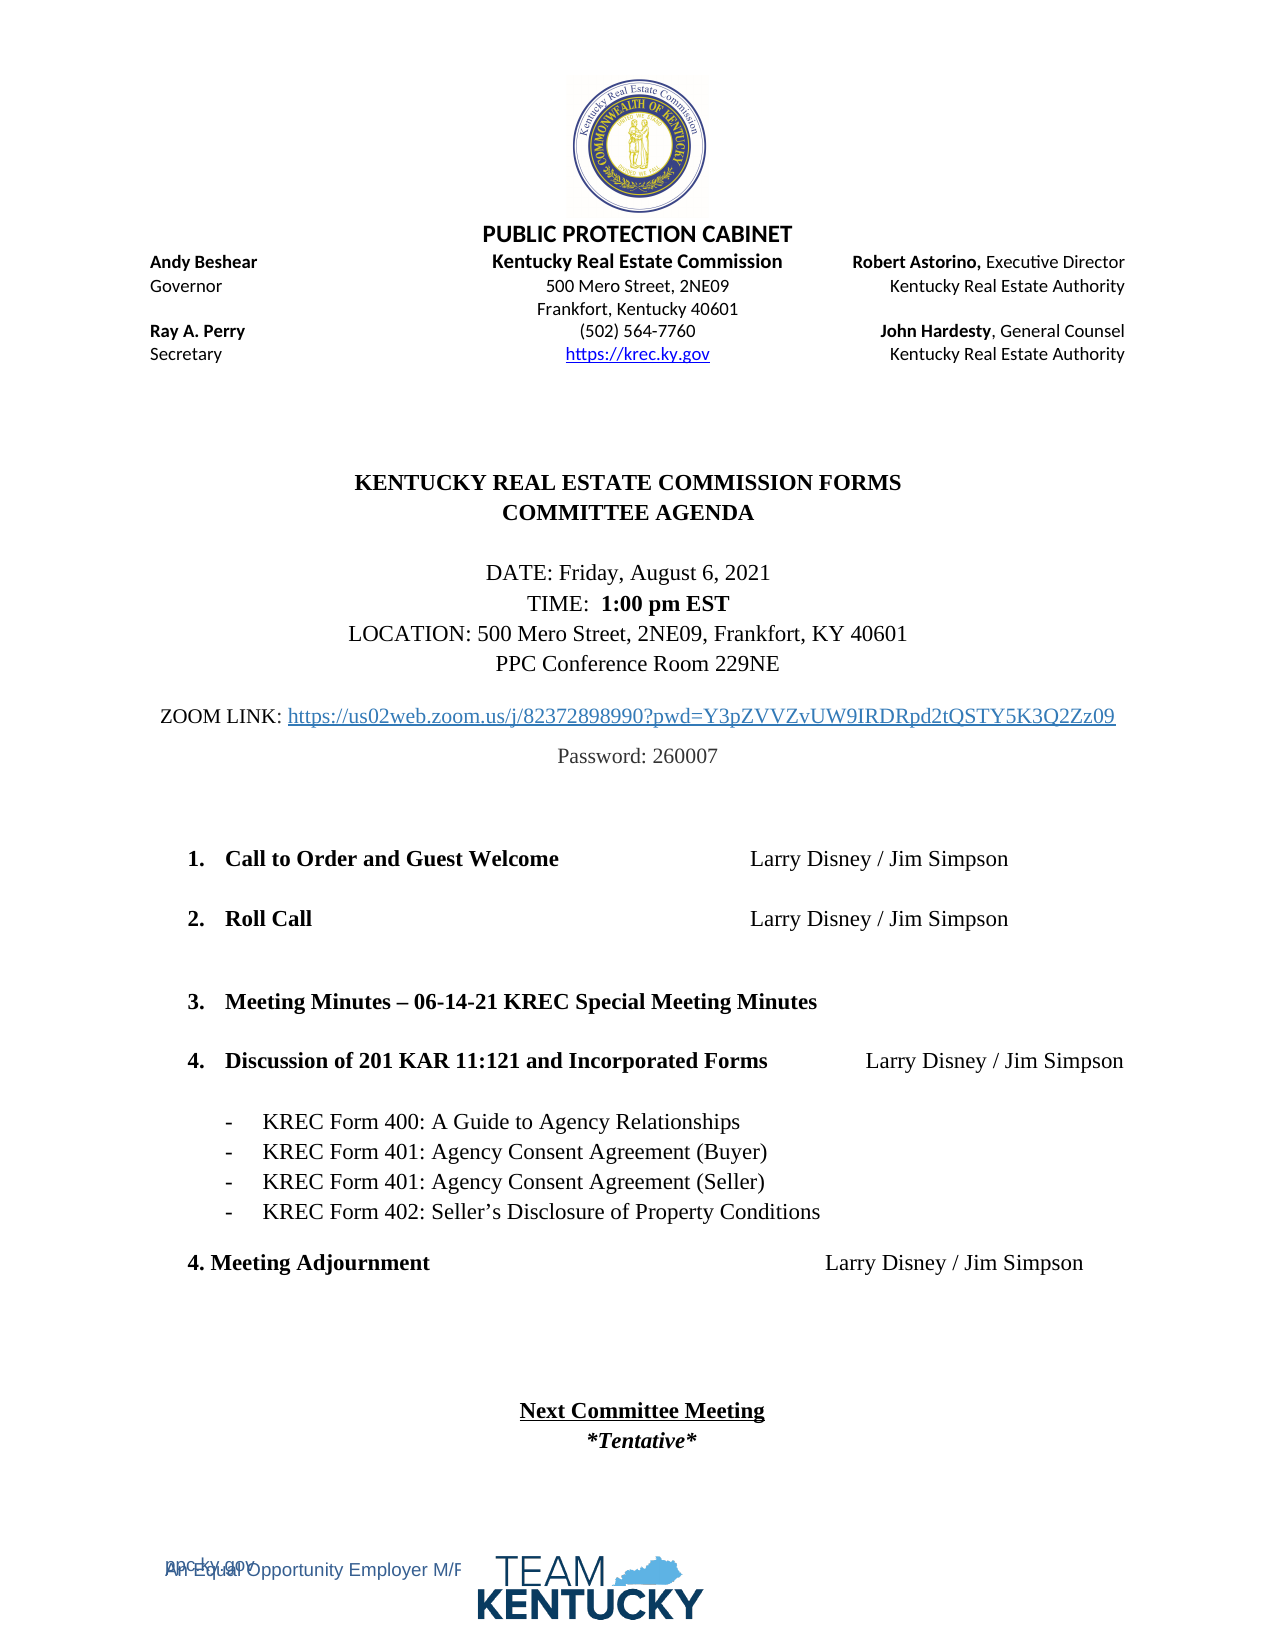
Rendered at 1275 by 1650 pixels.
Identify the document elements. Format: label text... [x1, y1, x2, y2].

list Meeting Minutes – 06-14-21 KREC Special Meeting Minutes [187, 988, 1125, 1015]
subtitle DATE: Friday, August 6, 2021 [309, 559, 947, 586]
text 4. Meeting Adjournment Larry Disney / Jim Simpson [187, 1249, 1125, 1276]
list KREC Form 401: Agency Consent Agreement (Seller) [225, 1168, 1125, 1194]
picture [566, 75, 709, 218]
list Roll Call Larry Disney / Jim Simpson [187, 905, 1125, 932]
list Call to Order and Guest Welcome Larry Disney / Jim Simpson [187, 845, 1125, 871]
picture [476, 1554, 706, 1621]
subtitle TIME: 1:00 pm EST [309, 589, 947, 616]
text *Tentative* [150, 1427, 1134, 1453]
list KREC Form 400: A Guide to Agency Relationships [225, 1108, 1125, 1134]
text PPC Conference Room 229NE [150, 650, 1125, 676]
text Next Committee Meeting [150, 1397, 1134, 1423]
list KREC Form 401: Agency Consent Agreement (Buyer) [225, 1138, 1125, 1164]
text ZOOM LINK: https://us02web.zoom.us/j/82372898990?pwd=Y3pZVVZvUW9IRDRpd2tQSTY5K3Q2Zz09 [150, 703, 1125, 728]
list Discussion of 201 KAR 11:121 and Incorporated Forms Larry Disney / Jim Simpson [187, 1047, 1125, 1104]
list KREC Form 402: Seller’s Disclosure of Property Conditions [225, 1198, 1125, 1225]
subtitle KENTUCKY REAL ESTATE COMMISSION FORMS COMMITTEE AGENDA [309, 469, 947, 525]
text Password: 260007 [150, 743, 1125, 769]
subtitle LOCATION: 500 Mero Street, 2NE09, Frankfort, KY 40601 [309, 620, 947, 646]
